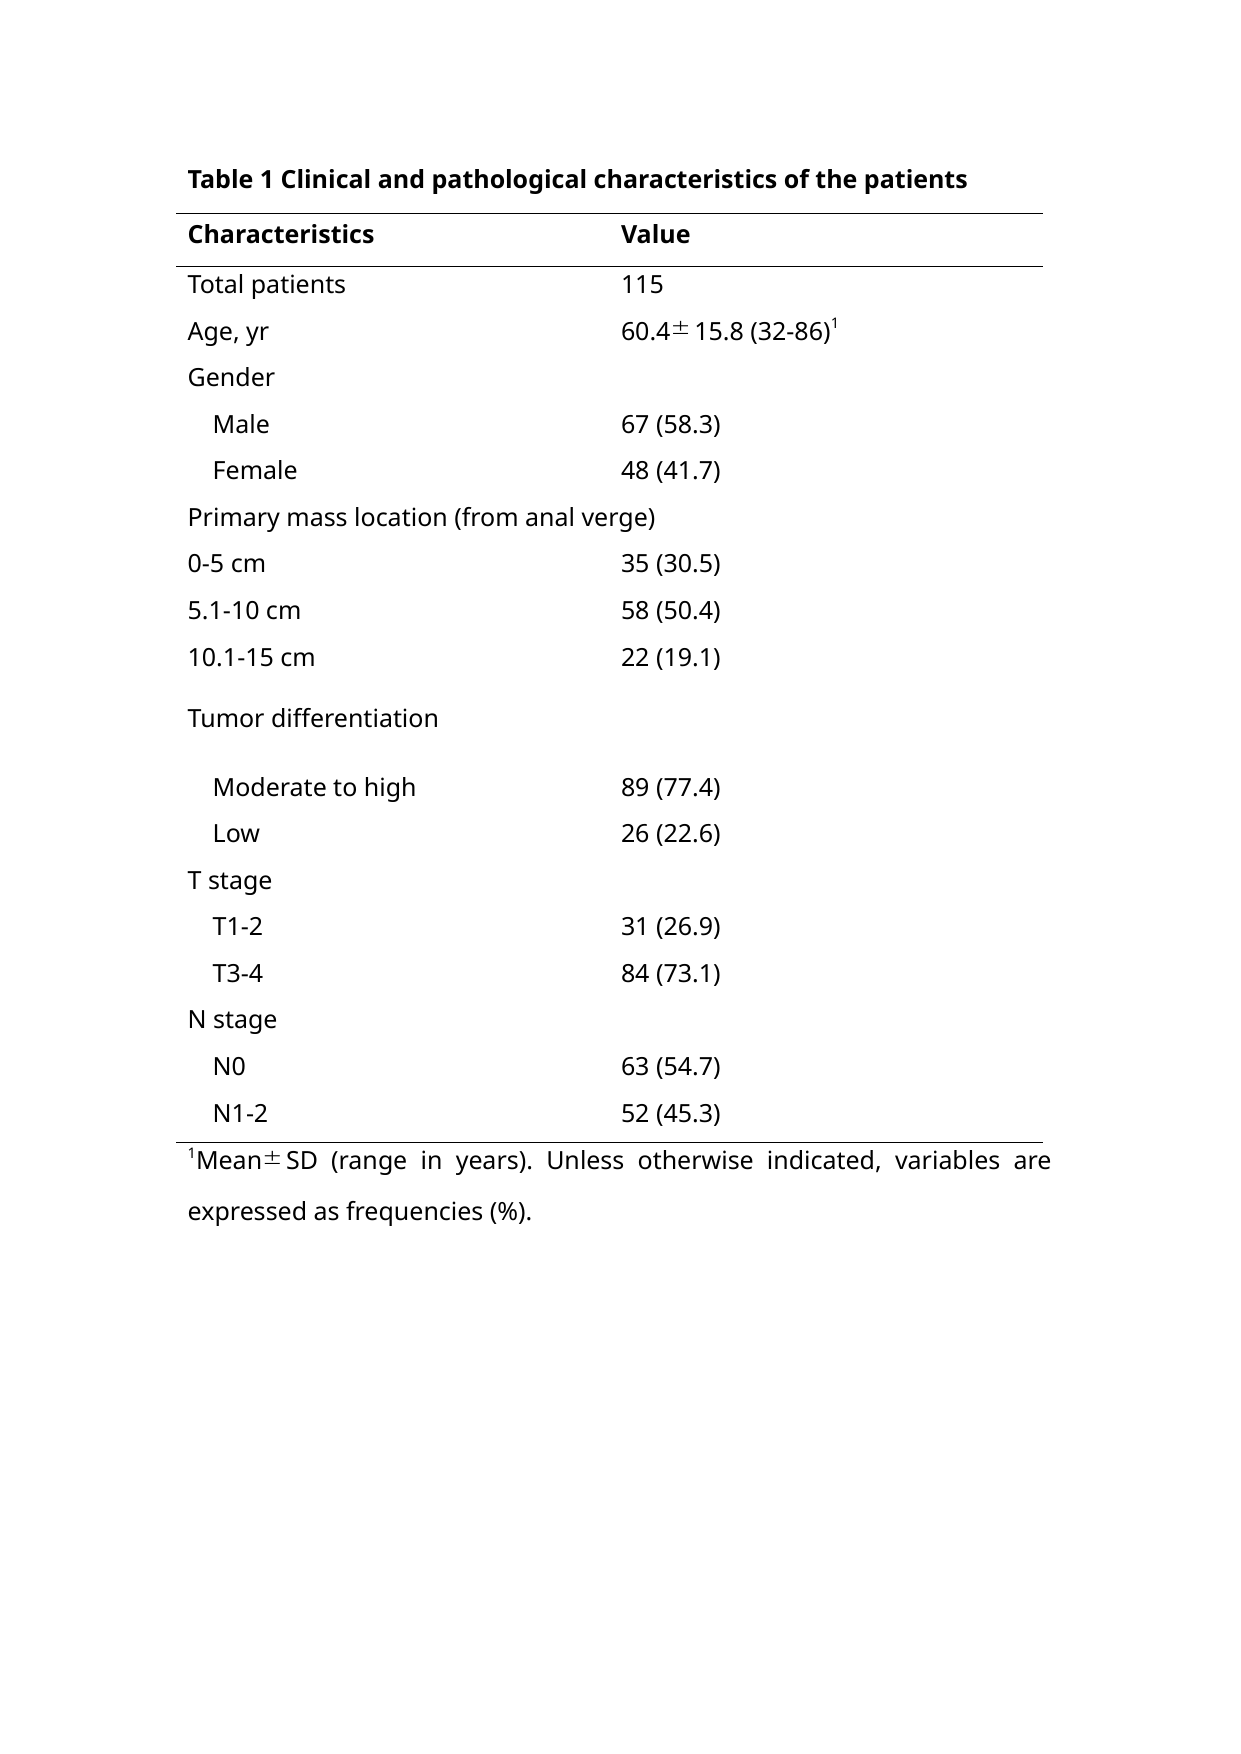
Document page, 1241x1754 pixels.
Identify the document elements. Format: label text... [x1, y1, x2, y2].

table_cell 26 (22.6) [610, 816, 1043, 862]
table_cell N1-2 [176, 1095, 609, 1142]
table_cell Tumor differentiation [176, 686, 1043, 769]
table_cell T1-2 [176, 909, 609, 956]
table_cell Age, yr [176, 313, 609, 360]
text 1MeanSD (range in years). Unless otherwise indicated, variables are expressed as frequencies (%). [187, 1143, 1053, 1228]
table_cell N stage [176, 1002, 1043, 1049]
table_cell Female [176, 453, 609, 499]
table_cell 89 (77.4) [610, 769, 1043, 816]
table_header Value [610, 214, 1043, 266]
table_header Characteristics [176, 214, 609, 266]
table_cell 84 (73.1) [610, 956, 1043, 1002]
table_cell Low [176, 816, 609, 862]
table_cell Moderate to high [176, 769, 609, 816]
text Table 1 Clinical and pathological characteristics of the patients [187, 162, 1053, 196]
table_cell 22 (19.1) [610, 639, 1043, 686]
table_cell 48 (41.7) [610, 453, 1043, 499]
table_cell 35 (30.5) [610, 546, 1043, 593]
table_cell 0-5 cm [176, 546, 609, 593]
table_cell 115 [610, 267, 1043, 313]
table_cell 58 (50.4) [610, 593, 1043, 639]
table_cell 31 (26.9) [610, 909, 1043, 956]
table_cell 5.1-10 cm [176, 593, 609, 639]
table_cell T3-4 [176, 956, 609, 1002]
table_cell N0 [176, 1049, 609, 1095]
table_cell 67 (58.3) [610, 406, 1043, 453]
table_cell Total patients [176, 267, 609, 313]
table_cell 60.415.8 (32-86)1 [610, 313, 1043, 360]
table_cell Gender [176, 360, 1043, 406]
table_cell 10.1-15 cm [176, 639, 609, 686]
table_cell Male [176, 406, 609, 453]
table_cell Primary mass location (from anal verge) [176, 500, 1043, 546]
table_cell 63 (54.7) [610, 1049, 1043, 1095]
table_cell T stage [176, 863, 1043, 909]
table_cell 52 (45.3) [610, 1095, 1043, 1142]
